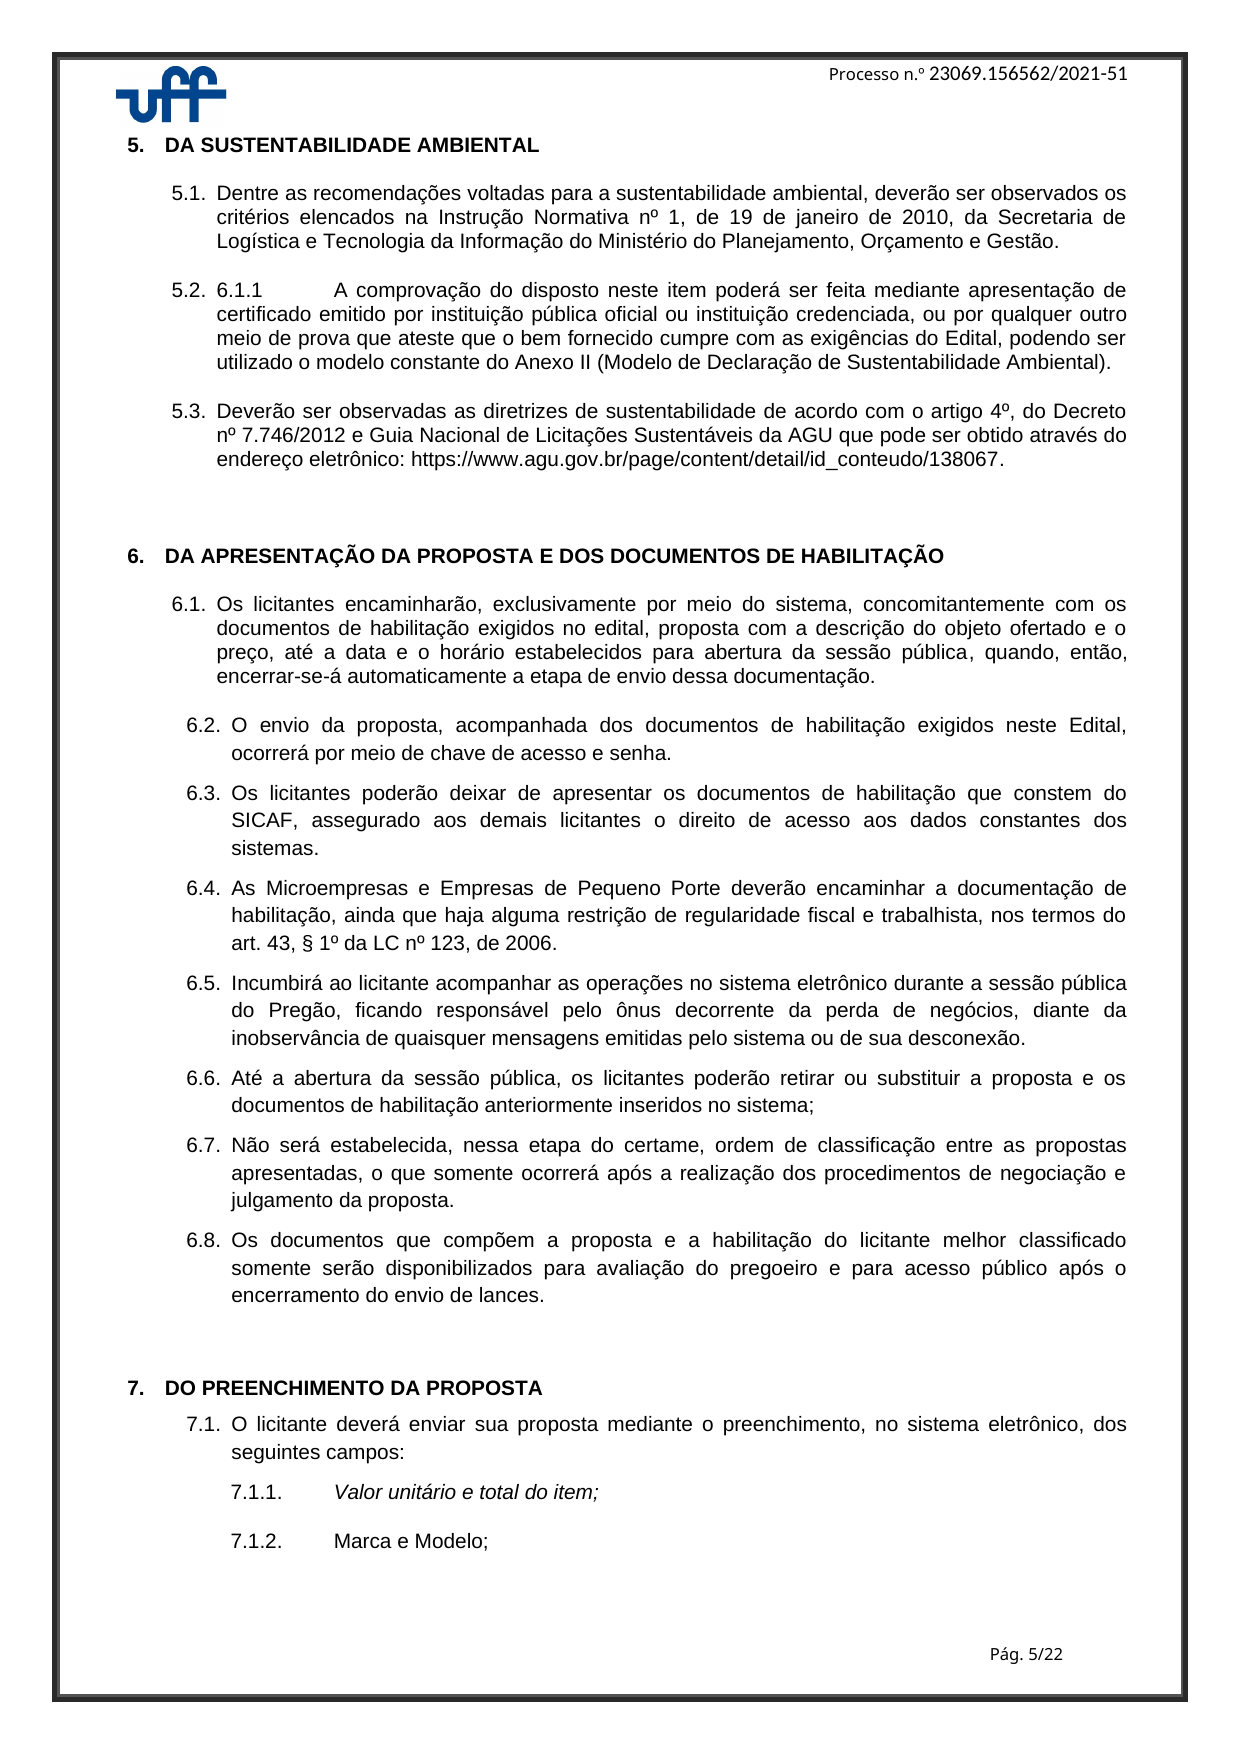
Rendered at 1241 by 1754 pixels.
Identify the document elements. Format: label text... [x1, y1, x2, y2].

list Deverão ser observadas as diretrizes de sustentabilidade de acordo com o artigo 4º, do Decreto nº 7.746/2012 e Guia Nacional de Licitações Sustentáveis da AGU que pode ser obtido através do endereço eletrônico: https://www.agu.gov.br/page/content/detail/id_conteudo/138067. [171, 398, 1128, 470]
list Incumbirá ao licitante acompanhar as operações no sistema eletrônico durante a sessão pública do Pregão, ficando responsável pelo ônus decorrente da perda de negócios, diante da inobservância de quaisquer mensagens emitidas pelo sistema ou de sua desconexão. [186, 971, 1128, 1049]
list DA APRESENTAÇÃO DA PROPOSTA E DOS DOCUMENTOS DE HABILITAÇÃO [127, 544, 1128, 568]
list O envio da proposta, acompanhada dos documentos de habilitação exigidos neste Edital, ocorrerá por meio de chave de acesso e senha. [186, 713, 1128, 764]
list Dentre as recomendações voltadas para a sustentabilidade ambiental, deverão ser observados os critérios elencados na Instrução Normativa nº 1, de 19 de janeiro de 2010, da Secretaria de Logística e Tecnologia da Informação do Ministério do Planejamento, Orçamento e Gestão. [171, 181, 1128, 253]
list 6.1.1 A comprovação do disposto neste item poderá ser feita mediante apresentação de certificado emitido por instituição pública oficial ou instituição credenciada, ou por qualquer outro meio de prova que ateste que o bem fornecido cumpre com as exigências do Edital, podendo ser utilizado o modelo constante do Anexo II (Modelo de Declaração de Sustentabilidade Ambiental). [171, 278, 1128, 373]
list Valor unitário e total do item; [230, 1479, 1128, 1503]
list O licitante deverá enviar sua proposta mediante o preenchimento, no sistema eletrônico, dos seguintes campos: [186, 1412, 1128, 1463]
list Até a abertura da sessão pública, os licitantes poderão retirar ou substituir a proposta e os documentos de habilitação anteriormente inseridos no sistema; [186, 1066, 1128, 1117]
list Os licitantes encaminharão, exclusivamente por meio do sistema, concomitantemente com os documentos de habilitação exigidos no edital, proposta com a descrição do objeto ofertado e o preço, até a data e o horário estabelecidos para abertura da sessão pública, quando, então, encerrar-se-á automaticamente a etapa de envio dessa documentação. [171, 592, 1128, 688]
list Não será estabelecida, nessa etapa do certame, ordem de classificação entre as propostas apresentadas, o que somente ocorrerá após a realização dos procedimentos de negociação e julgamento da proposta. [186, 1133, 1128, 1212]
list DO PREENCHIMENTO DA PROPOSTA [127, 1376, 1128, 1399]
list Os documentos que compõem a proposta e a habilitação do licitante melhor classificado somente serão disponibilizados para avaliação do pregoeiro e para acesso público após o encerramento do envio de lances. [186, 1228, 1128, 1307]
list DA SUSTENTABILIDADE AMBIENTAL [127, 133, 1128, 157]
list Marca e Modelo; [230, 1528, 1128, 1552]
list Os licitantes poderão deixar de apresentar os documentos de habilitação que constem do SICAF, assegurado aos demais licitantes o direito de acesso aos dados constantes dos sistemas. [186, 781, 1128, 859]
picture [114, 66, 227, 128]
list As Microempresas e Empresas de Pequeno Porte deverão encaminhar a documentação de habilitação, ainda que haja alguma restrição de regularidade fiscal e trabalhista, nos termos do art. 43, § 1º da LC nº 123, de 2006. [186, 876, 1128, 954]
